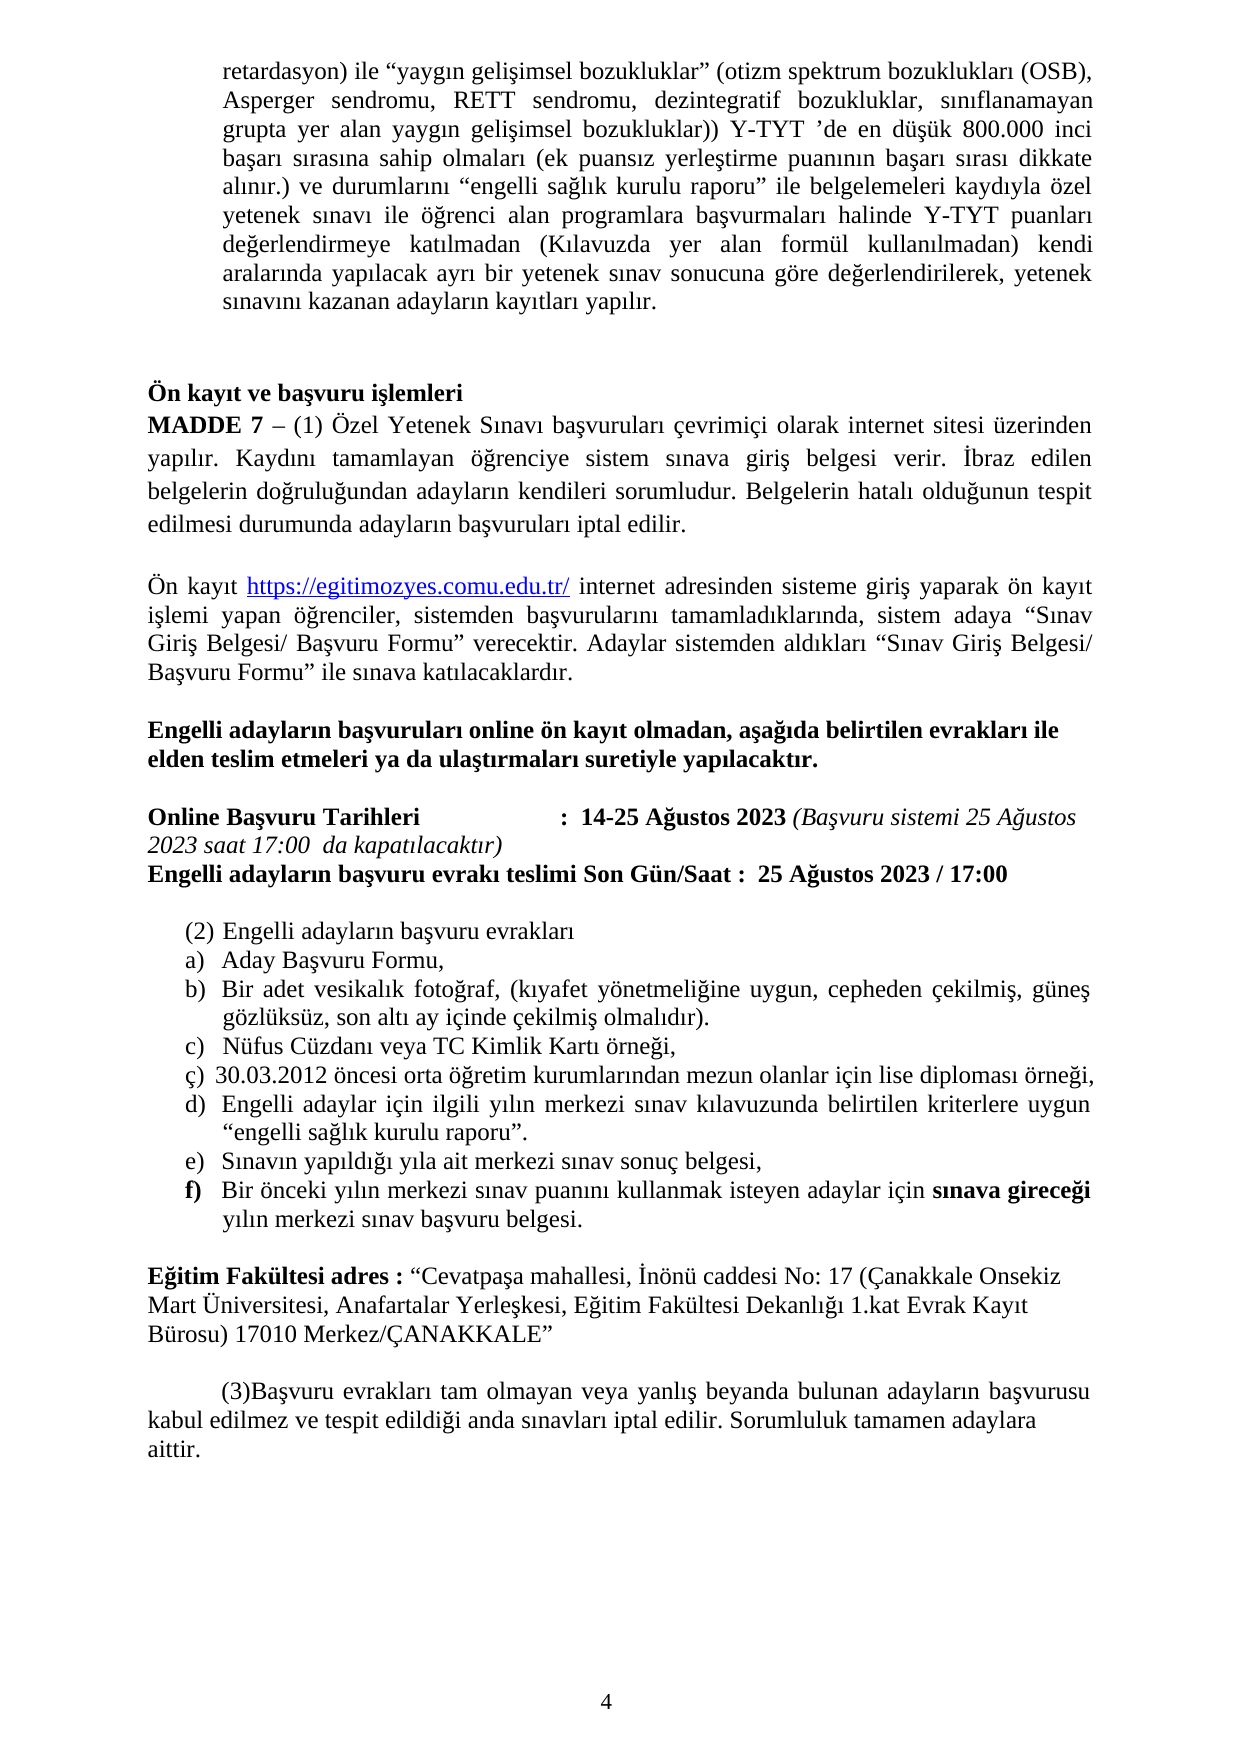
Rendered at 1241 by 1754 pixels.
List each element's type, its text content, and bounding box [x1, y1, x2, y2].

subtitle Engelli adayların başvuru evrakı teslimi Son Gün/Saat : 25 Ağustos 2023 / 17:00 [147, 859, 1105, 888]
list Engelli adayların başvuru evrakları [185, 916, 1105, 945]
list Nüfus Cüzdanı veya TC Kimlik Kartı örneği, [185, 1031, 1105, 1060]
list Bir adet vesikalık fotoğraf, (kıyafet yönetmeliğine uygun, cepheden çekilmiş, güneş gözlüksüz, son altı ay içinde çekilmiş olmalıdır). [185, 974, 1092, 1031]
list Aday Başvuru Formu, [185, 945, 1105, 974]
text MADDE 7 – (1) Özel Yetenek Sınavı başvuruları çevrimiçi olarak internet sitesi üzerinden yapılır. Kaydını tamamlayan öğrenciye sistem sınava giriş belgesi verir. İbraz edilen belgelerin doğruluğundan adayların kendileri sorumludur. Belgelerin hatalı olduğunun tespit edilmesi durumunda adayların başvuruları iptal edilir. [147, 410, 1092, 538]
subtitle Ön kayıt ve başvuru işlemleri [147, 378, 1105, 407]
list Başvuru evrakları tam olmayan veya yanlış beyanda bulunan adayların başvurusu kabul edilmez ve tespit edildiği anda sınavları iptal edilir. Sorumluluk tamamen adaylara aittir. [147, 1376, 1093, 1462]
text Eğitim Fakültesi adres : “Cevatpaşa mahallesi, İnönü caddesi No: 17 (Çanakkale Onsekiz Mart Üniversitesi, Anafartalar Yerleşkesi, Eğitim Fakültesi Dekanlığı 1.kat Evrak Kayıt Bürosu) 17010 Merkez/ÇANAKKALE” [147, 1261, 1063, 1347]
list Sınavın yapıldığı yıla ait merkezi sınav sonuç belgesi, [185, 1146, 1105, 1175]
list Engelli adaylar için ilgili yılın merkezi sınav kılavuzunda belirtilen kriterlere uygun “engelli sağlık kurulu raporu”. [185, 1089, 1092, 1146]
subtitle Engelli adayların başvuruları online ön kayıt olmadan, aşağıda belirtilen evrakları ile elden teslim etmeleri ya da ulaştırmaları suretiyle yapılacaktır. [147, 715, 1061, 773]
list Bir önceki yılın merkezi sınav puanını kullanmak isteyen adaylar için sınava gireceği [185, 1175, 1105, 1204]
text ç) 30.03.2012 öncesi orta öğretim kurumlarından mezun olanlar için lise diploması örneği, [185, 1060, 1105, 1089]
text Online Başvuru Tarihleri : 14-25 Ağustos 2023 (Başvuru sistemi 25 Ağustos 2023 saat 17:00 da kapatılacaktır) [147, 802, 1105, 859]
text retardasyon) ile “yaygın gelişimsel bozukluklar” (otizm spektrum bozuklukları (OSB), Asperger sendromu, RETT sendromu, dezintegratif bozukluklar, sınıflanamayan grupta yer alan yaygın gelişimsel bozukluklar)) Y-TYT ’de en düşük 800.000 inci başarı sırasına sahip olmaları (ek puansız yerleştirme puanının başarı sırası dikkate alınır.) ve durumlarını “engelli sağlık kurulu raporu” ile belgelemeleri kaydıyla özel yetenek sınavı ile öğrenci alan programlara başvurmaları halinde Y-TYT puanları değerlendirmeye katılmadan (Kılavuzda yer alan formül kullanılmadan) kendi aralarında yapılacak ayrı bir yetenek sınav sonucuna göre değerlendirilerek, yetenek sınavını kazanan adayların kayıtları yapılır. [222, 56, 1093, 315]
text Ön kayıt https://egitimozyes.comu.edu.tr/ internet adresinden sisteme giriş yaparak ön kayıt işlemi yapan öğrenciler, sistemden başvurularını tamamladıklarında, sistem adaya “Sınav Giriş Belgesi/ Başvuru Formu” verecektir. Adaylar sistemden aldıkları “Sınav Giriş Belgesi/ Başvuru Formu” ile sınava katılacaklardır. [147, 571, 1093, 686]
text yılın merkezi sınav başvuru belgesi. [222, 1204, 1105, 1232]
